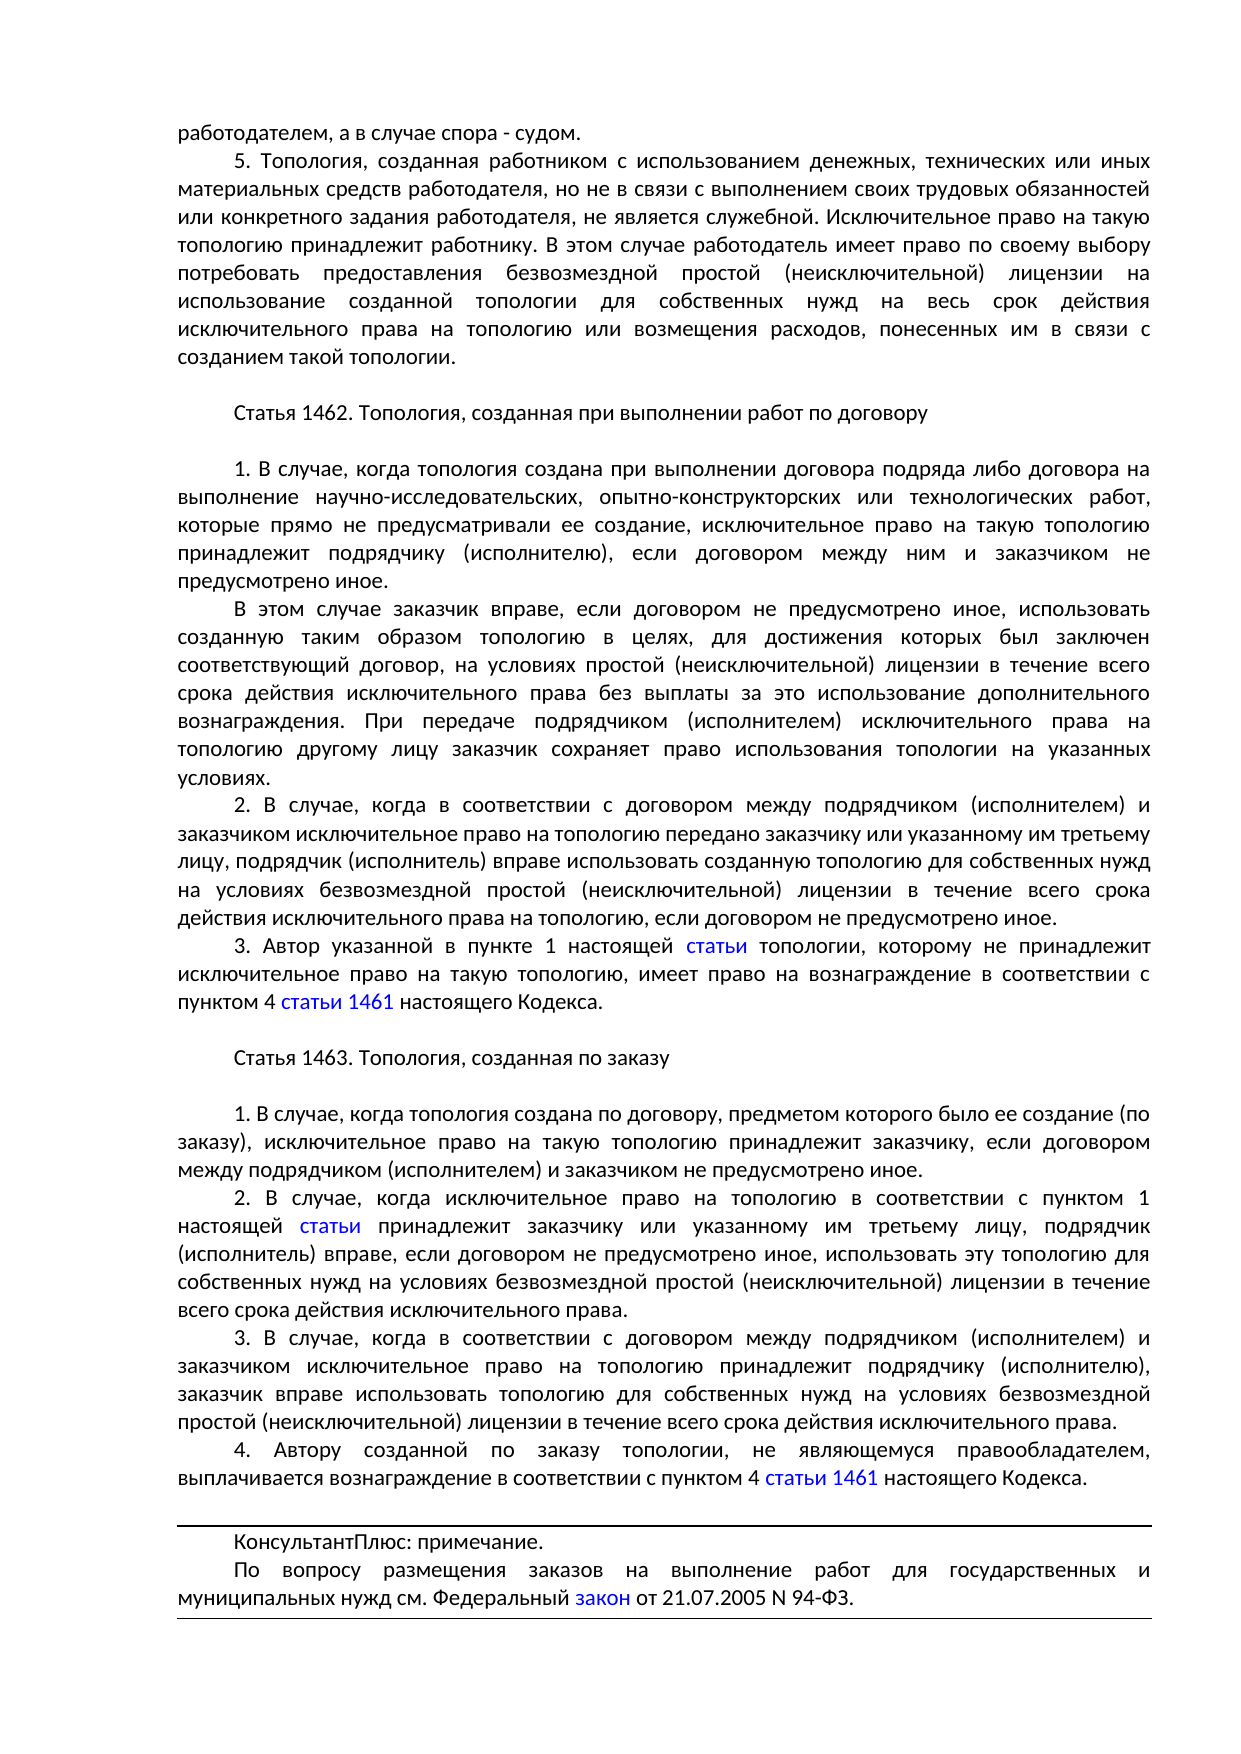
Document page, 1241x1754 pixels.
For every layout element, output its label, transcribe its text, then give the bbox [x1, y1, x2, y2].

text 4. Автору созданной по заказу топологии, не являющемуся правообладателем, выплачивается вознаграждение в соответствии с пунктом 4 статьи 1461 настоящего Кодекса. [177, 1435, 1152, 1491]
text В этом случае заказчик вправе, если договором не предусмотрено иное, использовать созданную таким образом топологию в целях, для достижения которых был заключен соответствующий договор, на условиях простой (неисключительной) лицензии в течение всего срока действия исключительного права без выплаты за это использование дополнительного вознаграждения. При передаче подрядчиком (исполнителем) исключительного права на топологию другому лицу заказчик сохраняет право использования топологии на указанных условиях. [177, 594, 1152, 791]
text 1. В случае, когда топология создана при выполнении договора подряда либо договора на выполнение научно-исследовательских, опытно-конструкторских или технологических работ, которые прямо не предусматривали ее создание, исключительное право на такую топологию принадлежит подрядчику (исполнителю), если договором между ним и заказчиком не предусмотрено иное. [177, 454, 1152, 594]
text 2. В случае, когда исключительное право на топологию в соответствии с пунктом 1 настоящей статьи принадлежит заказчику или указанному им третьему лицу, подрядчик (исполнитель) вправе, если договором не предусмотрено иное, использовать эту топологию для собственных нужд на условиях безвозмездной простой (неисключительной) лицензии в течение всего срока действия исключительного права. [177, 1183, 1152, 1323]
text 3. В случае, когда в соответствии с договором между подрядчиком (исполнителем) и заказчиком исключительное право на топологию принадлежит подрядчику (исполнителю), заказчик вправе использовать топологию для собственных нужд на условиях безвозмездной простой (неисключительной) лицензии в течение всего срока действия исключительного права. [177, 1323, 1152, 1435]
text КонсультантПлюс: примечание. [177, 1527, 1152, 1555]
text 2. В случае, когда в соответствии с договором между подрядчиком (исполнителем) и заказчиком исключительное право на топологию передано заказчику или указанному им третьему лицу, подрядчик (исполнитель) вправе использовать созданную топологию для собственных нужд на условиях безвозмездной простой (неисключительной) лицензии в течение всего срока действия исключительного права на топологию, если договором не предусмотрено иное. [177, 791, 1152, 931]
text Статья 1463. Топология, созданная по заказу [177, 1043, 1152, 1071]
text 1. В случае, когда топология создана по договору, предметом которого было ее создание (по заказу), исключительное право на такую топологию принадлежит заказчику, если договором между подрядчиком (исполнителем) и заказчиком не предусмотрено иное. [177, 1099, 1152, 1183]
text 5. Топология, созданная работником с использованием денежных, технических или иных материальных средств работодателя, но не в связи с выполнением своих трудовых обязанностей или конкретного задания работодателя, не является служебной. Исключительное право на такую топологию принадлежит работнику. В этом случае работодатель имеет право по своему выбору потребовать предоставления безвозмездной простой (неисключительной) лицензии на использование созданной топологии для собственных нужд на весь срок действия исключительного права на топологию или возмещения расходов, понесенных им в связи с созданием такой топологии. [177, 146, 1152, 370]
text Статья 1462. Топология, созданная при выполнении работ по договору [177, 398, 1152, 426]
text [177, 118, 1152, 146]
text 3. Автор указанной в пункте 1 настоящей статьи топологии, которому не принадлежит исключительное право на такую топологию, имеет право на вознаграждение в соответствии с пунктом 4 статьи 1461 настоящего Кодекса. [177, 931, 1152, 1015]
text По вопросу размещения заказов на выполнение работ для государственных и муниципальных нужд см. Федеральный закон от 21.07.2005 N 94-ФЗ. [177, 1555, 1152, 1611]
